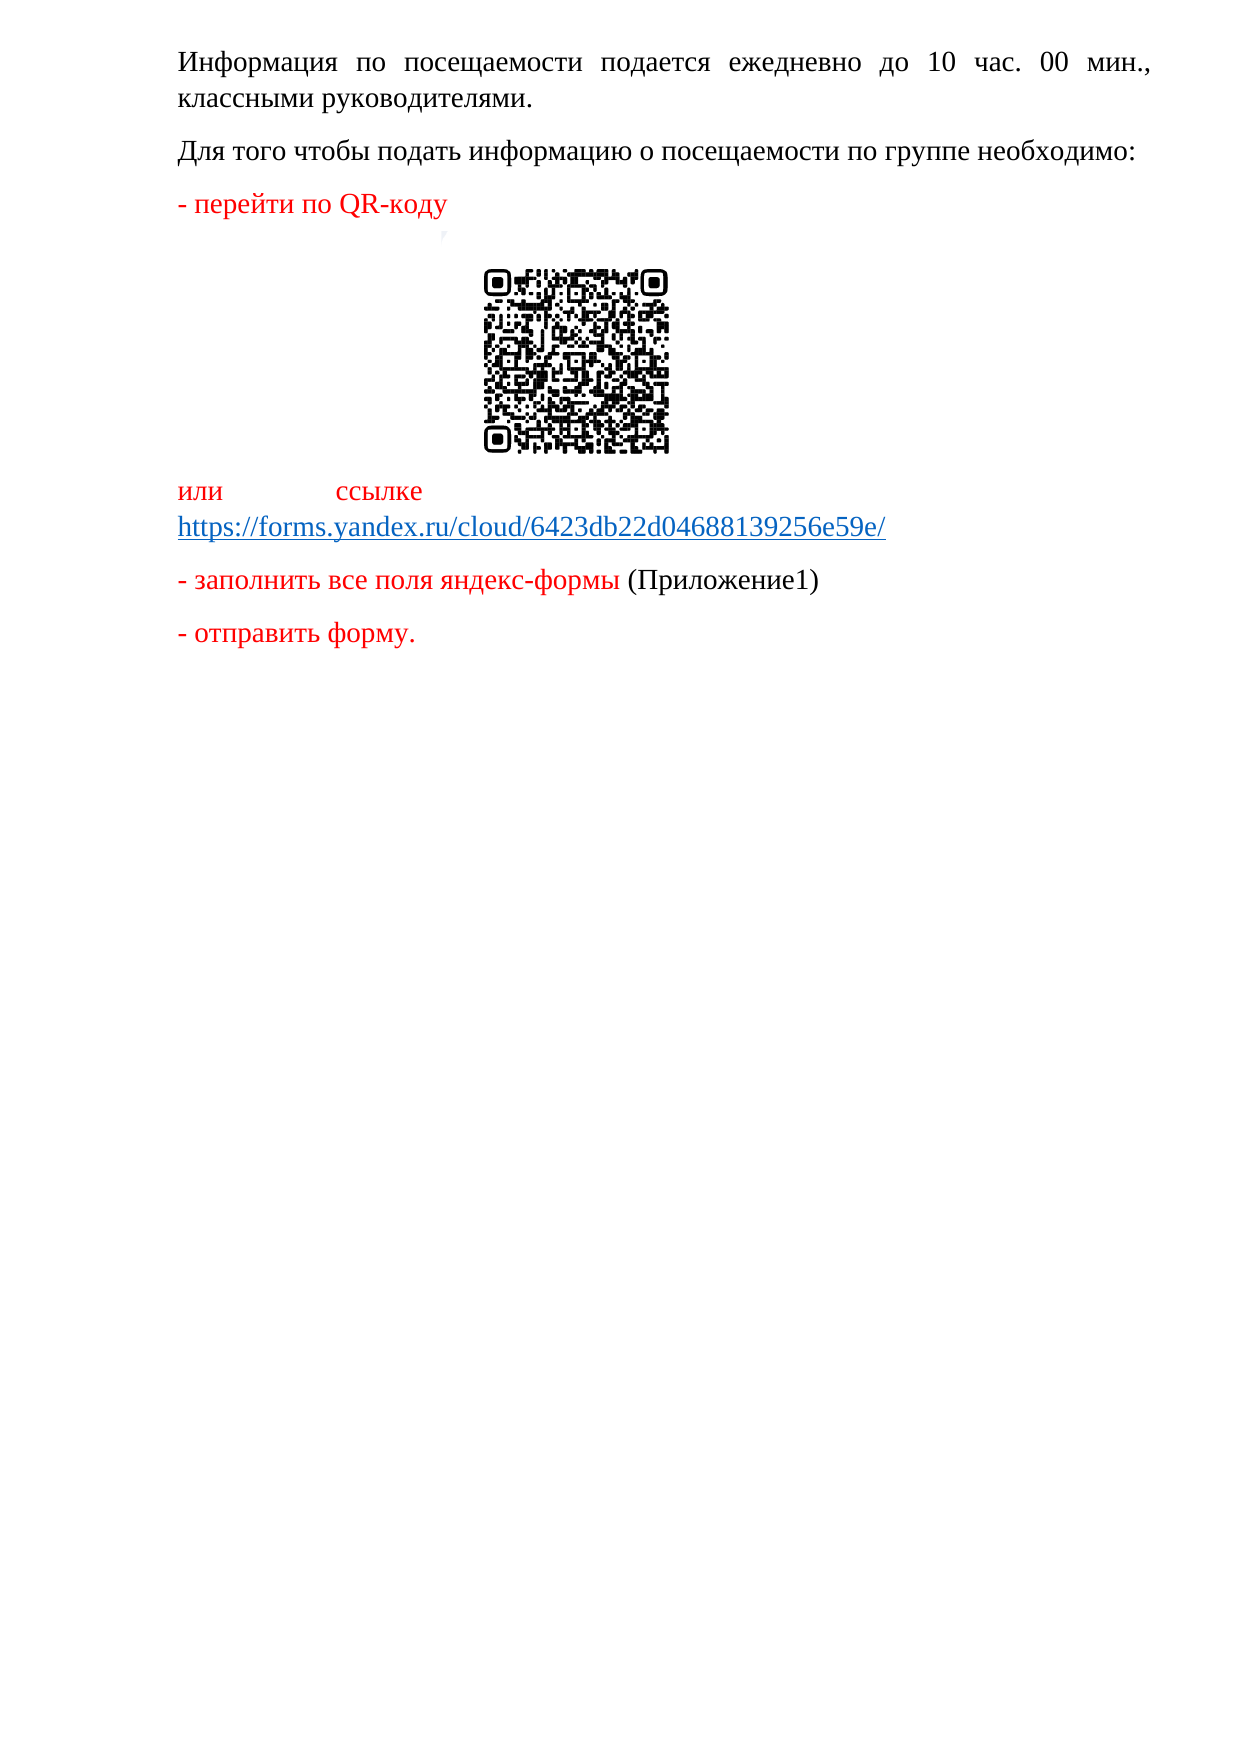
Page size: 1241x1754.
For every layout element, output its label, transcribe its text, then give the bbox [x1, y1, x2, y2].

text - заполнить все поля яндекс-формы (Приложение1) [177, 562, 1152, 596]
text - перейти по QR-коду [177, 186, 1152, 220]
text - отправить форму. [177, 615, 1152, 649]
text Информация по посещаемости подается ежедневно до 10 час. 00 мин., классными руководителями. [177, 44, 1152, 114]
text или ссылке https://forms.yandex.ru/cloud/6423db22d04688139256e59e/ [177, 473, 1152, 543]
text Для того чтобы подать информацию о посещаемости по группе необходимо: [177, 133, 1152, 167]
picture [440, 231, 700, 466]
